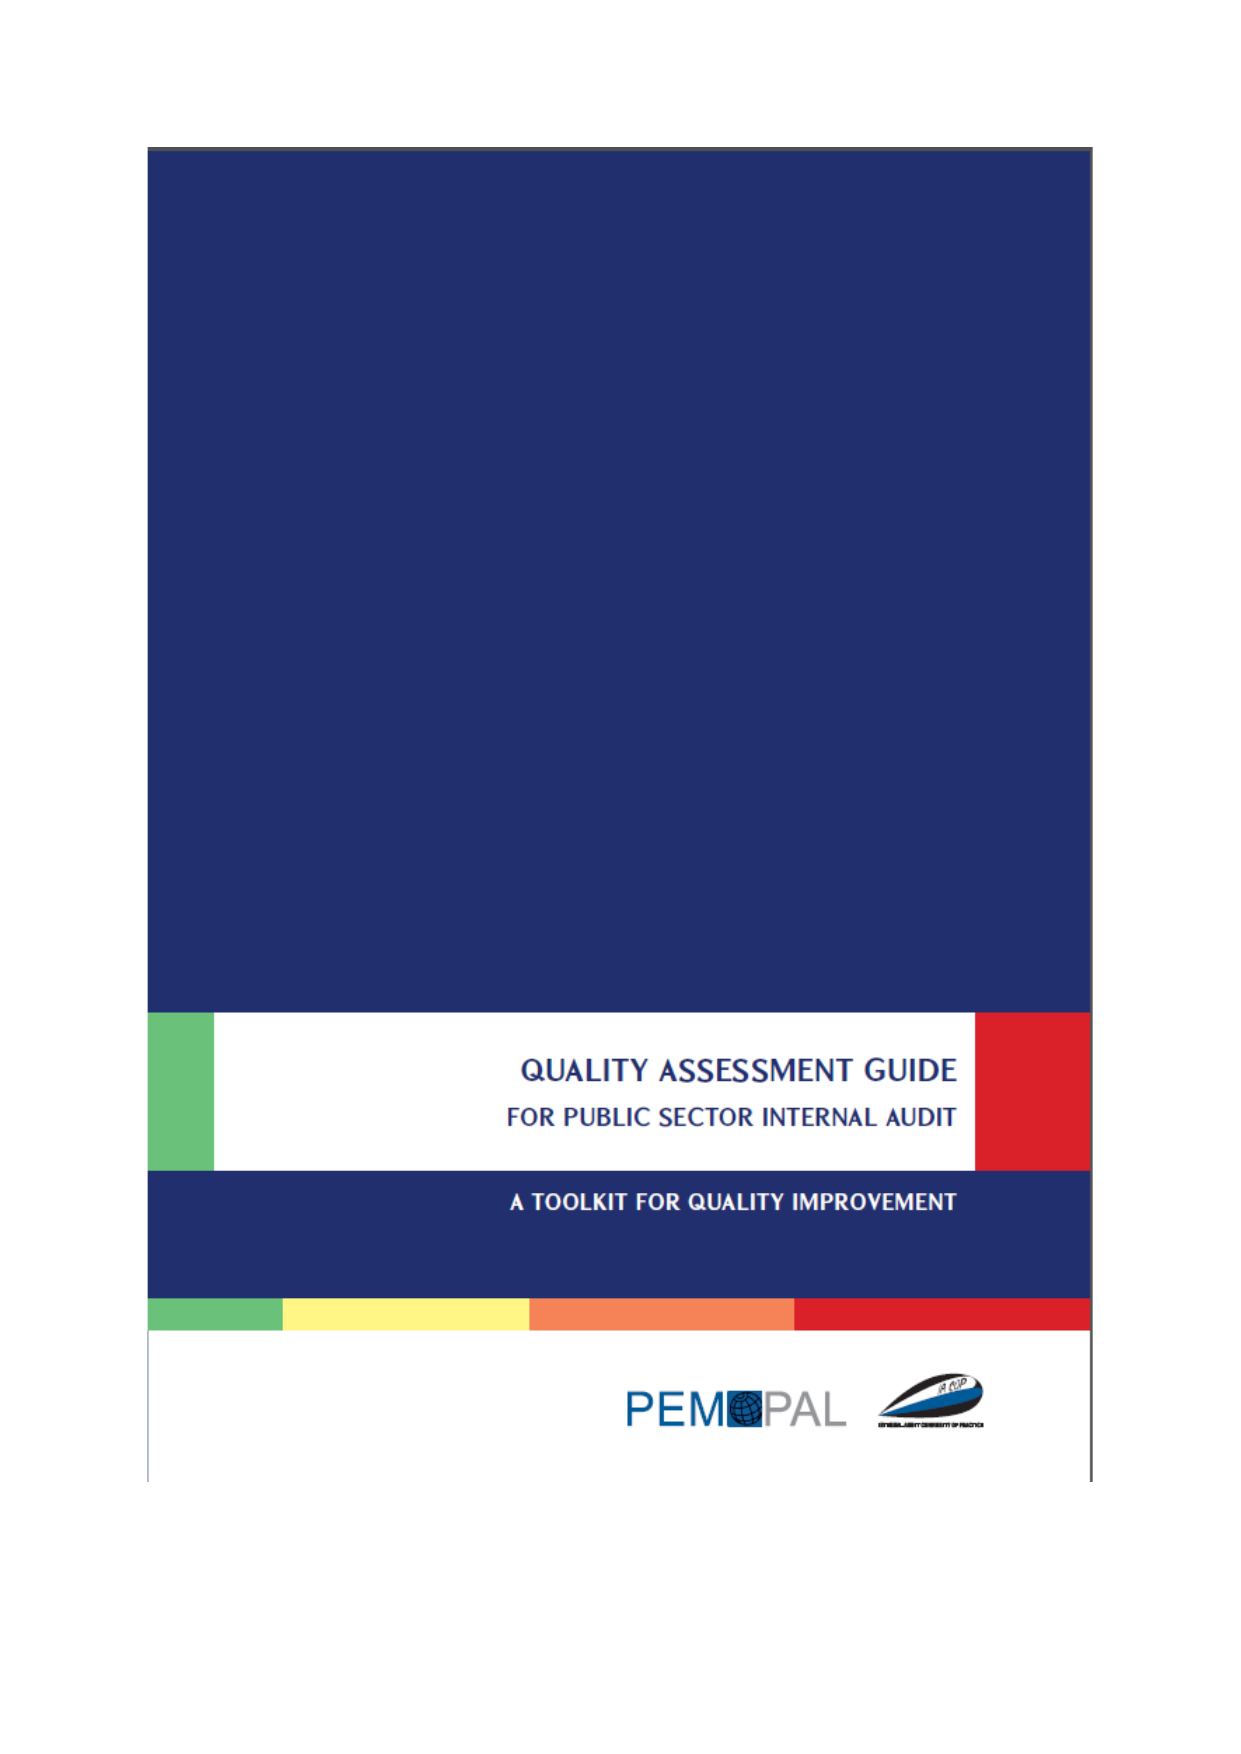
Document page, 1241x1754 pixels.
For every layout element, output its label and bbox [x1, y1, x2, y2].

picture [147, 147, 1093, 1482]
